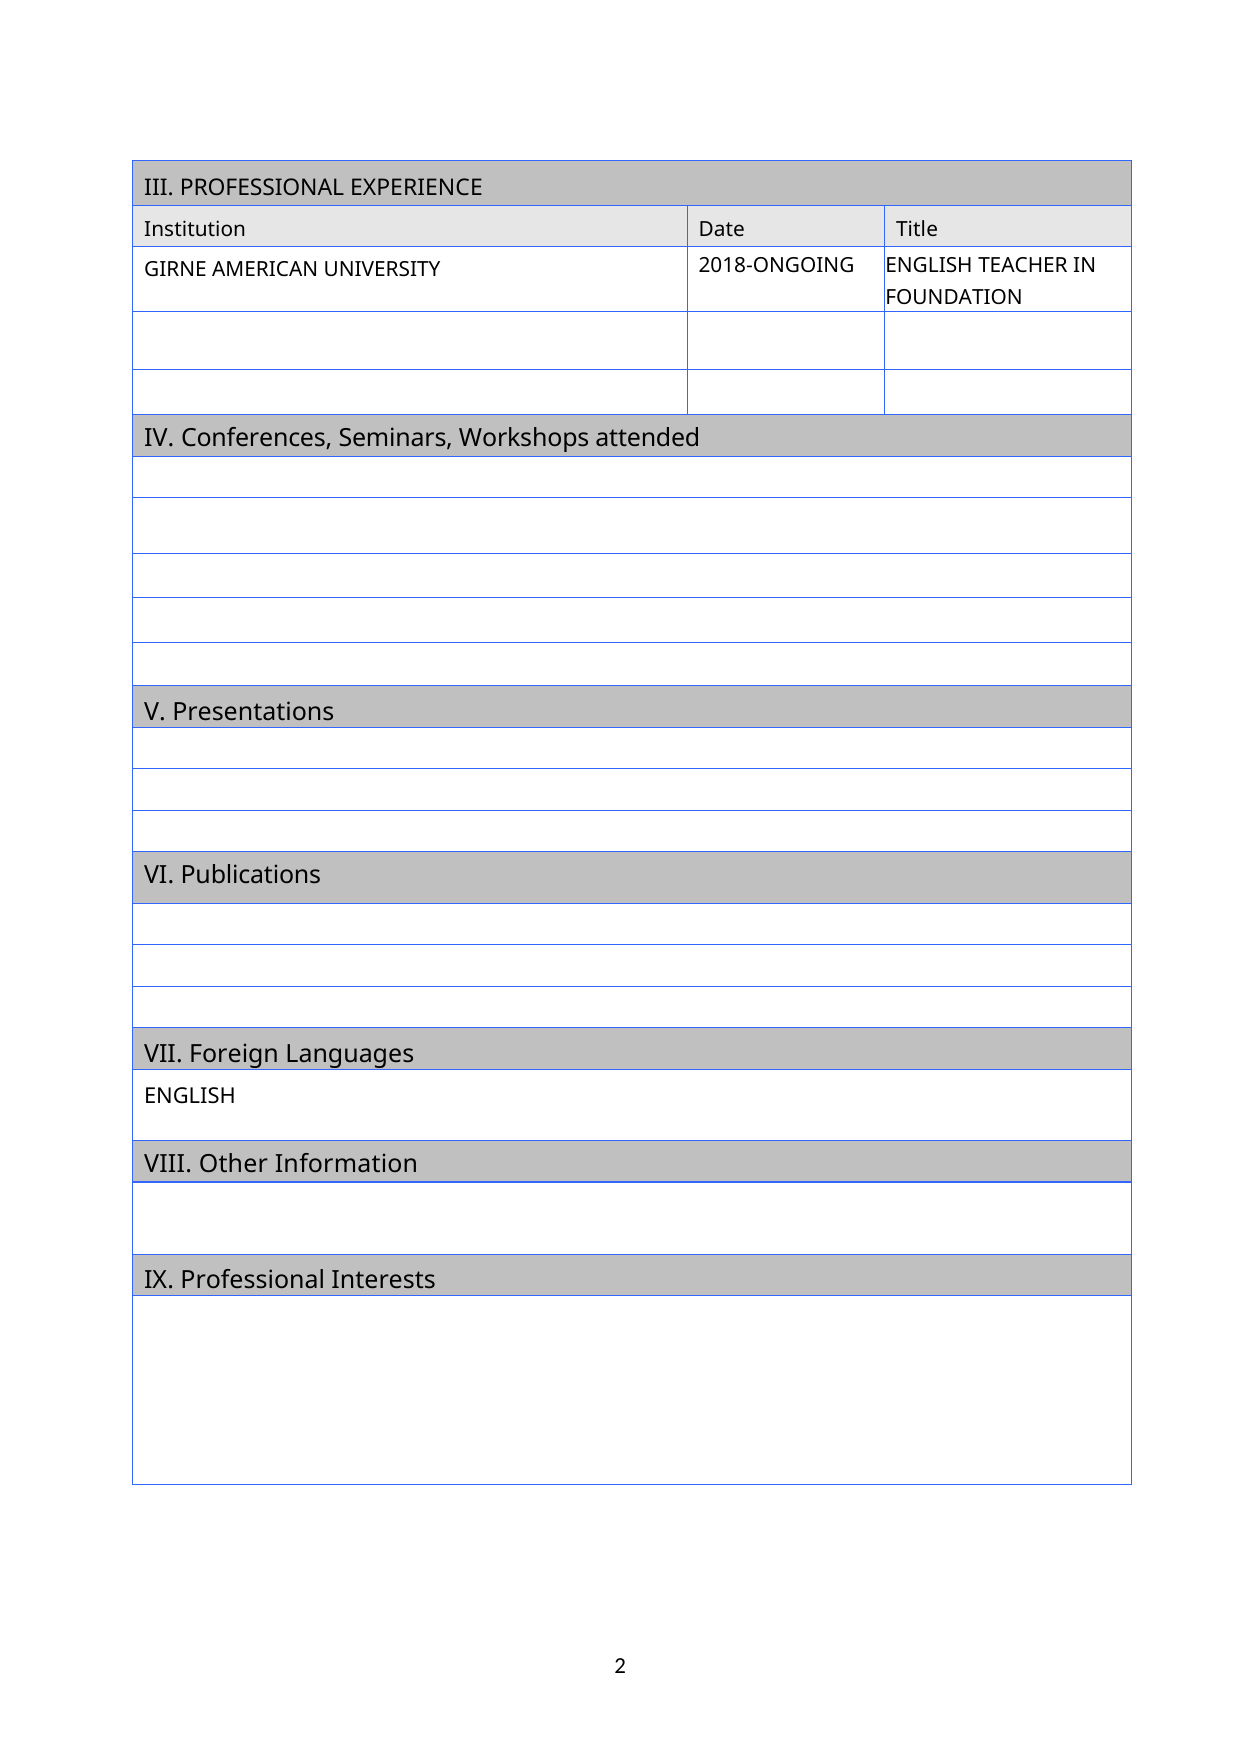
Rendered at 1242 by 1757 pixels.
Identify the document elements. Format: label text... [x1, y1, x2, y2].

table_cell [133, 1296, 1131, 1483]
table_cell [688, 370, 884, 414]
table_cell GIRNE AMERICAN UNIVERSITY [133, 247, 687, 311]
table_cell [688, 312, 884, 369]
table_cell [133, 945, 1131, 986]
table_cell ENGLISH [133, 1070, 1131, 1140]
table_cell [885, 370, 1131, 414]
table_cell VIII. Other Information [133, 1141, 1131, 1181]
table_cell VII. Foreign Languages [133, 1028, 1131, 1069]
table_cell [133, 554, 1131, 597]
table_cell [133, 728, 1131, 768]
table_cell [133, 987, 1131, 1027]
table_cell IV. Conferences, Seminars, Workshops attended [133, 415, 1131, 456]
table_cell [133, 769, 1131, 809]
table_cell [133, 370, 687, 414]
table_cell [133, 904, 1131, 944]
table_cell [133, 498, 1131, 553]
table_cell Date [688, 206, 884, 246]
table_cell [133, 643, 1131, 685]
table_cell IX. Professional Interests [133, 1255, 1131, 1295]
table_cell Title [885, 206, 1131, 246]
table_cell ENGLISH TEACHER IN FOUNDATION [885, 247, 1131, 311]
table_cell [133, 457, 1131, 497]
table_cell [133, 1183, 1131, 1254]
table_cell VI. Publications [133, 852, 1131, 903]
table_cell Institution [133, 206, 687, 246]
table_cell [133, 811, 1131, 851]
table_cell V. Presentations [133, 686, 1131, 727]
table_cell [133, 312, 687, 369]
table_cell 2018-ONGOING [688, 247, 884, 311]
table_cell [885, 312, 1131, 369]
table_cell [133, 598, 1131, 642]
table_header III. PROFESSIONAL EXPERIENCE [133, 161, 1131, 205]
